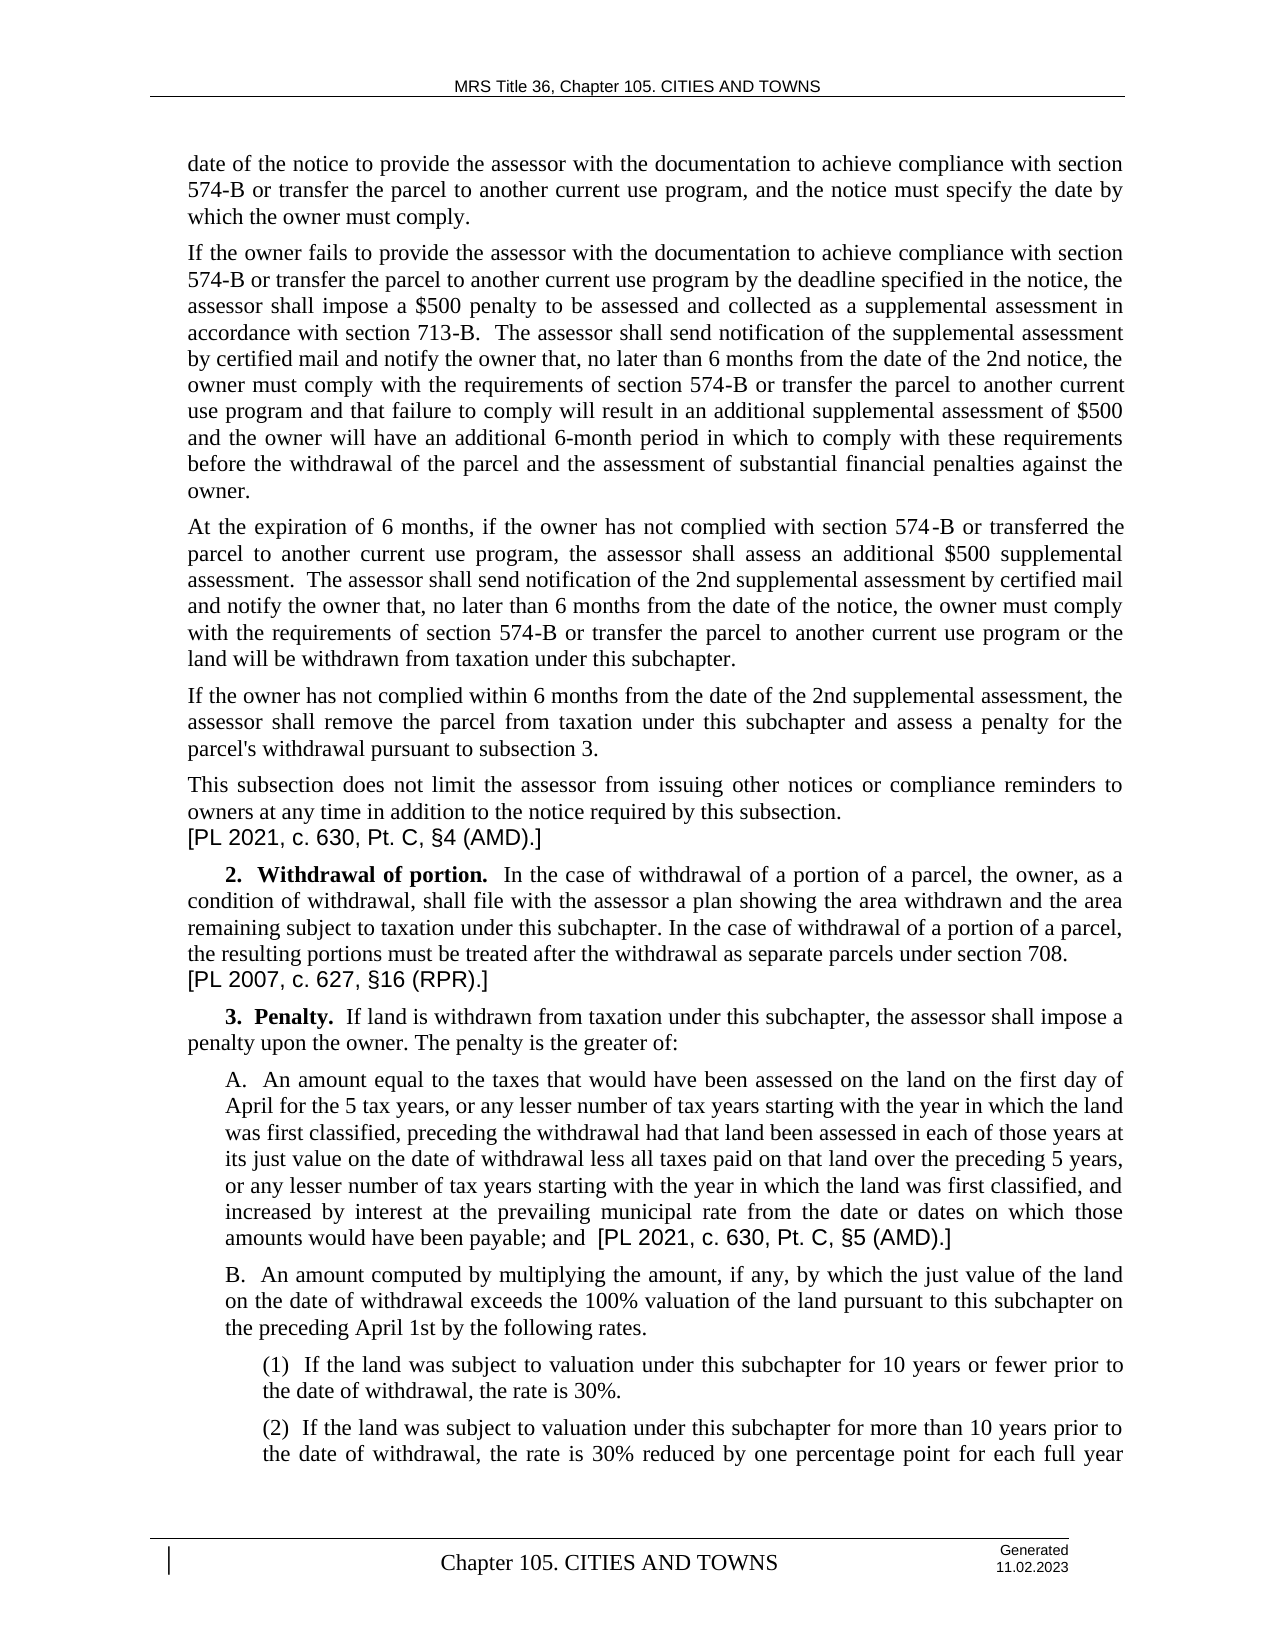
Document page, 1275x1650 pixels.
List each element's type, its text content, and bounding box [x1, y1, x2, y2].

text 2. Withdrawal of portion. In the case of withdrawal of a portion of a parcel, the owner, as a condition of withdrawal, shall file with the assessor a plan showing the area withdrawn and the area remaining subject to taxation under this subchapter. In the case of withdrawal of a portion of a parcel, the resulting portions must be treated after the withdrawal as separate parcels under section 708. [187, 861, 1125, 966]
text If the owner has not complied within 6 months from the date of the 2nd supplemental assessment, the assessor shall remove the parcel from taxation under this subchapter and assess a penalty for the parcel's withdrawal pursuant to subsection 3. [187, 682, 1125, 761]
text This subsection does not limit the assessor from issuing other notices or compliance reminders to owners at any time in addition to the notice required by this subsection. [187, 771, 1125, 824]
text B. An amount computed by multiplying the amount, if any, by which the just value of the land on the date of withdrawal exceeds the 100% valuation of the land pursuant to this subchapter on the preceding April 1st by the following rates. [225, 1261, 1125, 1340]
text [PL 2007, c. 627, §16 (RPR).] [187, 966, 1125, 993]
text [262, 1414, 1125, 1467]
text [PL 2021, c. 630, Pt. C, §4 (AMD).] [187, 824, 1125, 851]
text A. An amount equal to the taxes that would have been assessed on the land on the first day of April for the 5 tax years, or any lesser number of tax years starting with the year in which the land was first classified, preceding the withdrawal had that land been assessed in each of those years at its just value on the date of withdrawal less all taxes paid on that land over the preceding 5 years, or any lesser number of tax years starting with the year in which the land was first classified, and increased by interest at the prevailing municipal rate from the date or dates on which those amounts would have been payable; and [PL 2021, c. 630, Pt. C, §5 (AMD).] [225, 1066, 1125, 1251]
text At the expiration of 6 months, if the owner has not complied with section 574‑B or transferred the parcel to another current use program, the assessor shall assess an additional $500 supplemental assessment. The assessor shall send notification of the 2nd supplemental assessment by certified mail and notify the owner that, no later than 6 months from the date of the notice, the owner must comply with the requirements of section 574‑B or transfer the parcel to another current use program or the land will be withdrawn from taxation under this subchapter. [187, 513, 1125, 672]
text (1) If the land was subject to valuation under this subchapter for 10 years or fewer prior to the date of withdrawal, the rate is 30%. [262, 1351, 1125, 1403]
text If the owner fails to provide the assessor with the documentation to achieve compliance with section 574‑B or transfer the parcel to another current use program by the deadline specified in the notice, the assessor shall impose a $500 penalty to be assessed and collected as a supplemental assessment in accordance with section 713‑B. The assessor shall send notification of the supplemental assessment by certified mail and notify the owner that, no later than 6 months from the date of the 2nd notice, the owner must comply with the requirements of section 574‑B or transfer the parcel to another current use program and that failure to comply will result in an additional supplemental assessment of $500 and the owner will have an additional 6-month period in which to comply with these requirements before the withdrawal of the parcel and the assessment of substantial financial penalties against the owner. [187, 239, 1125, 503]
text 3. Penalty. If land is withdrawn from taxation under this subchapter, the assessor shall impose a penalty upon the owner. The penalty is the greater of: [187, 1003, 1125, 1056]
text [187, 150, 1125, 229]
